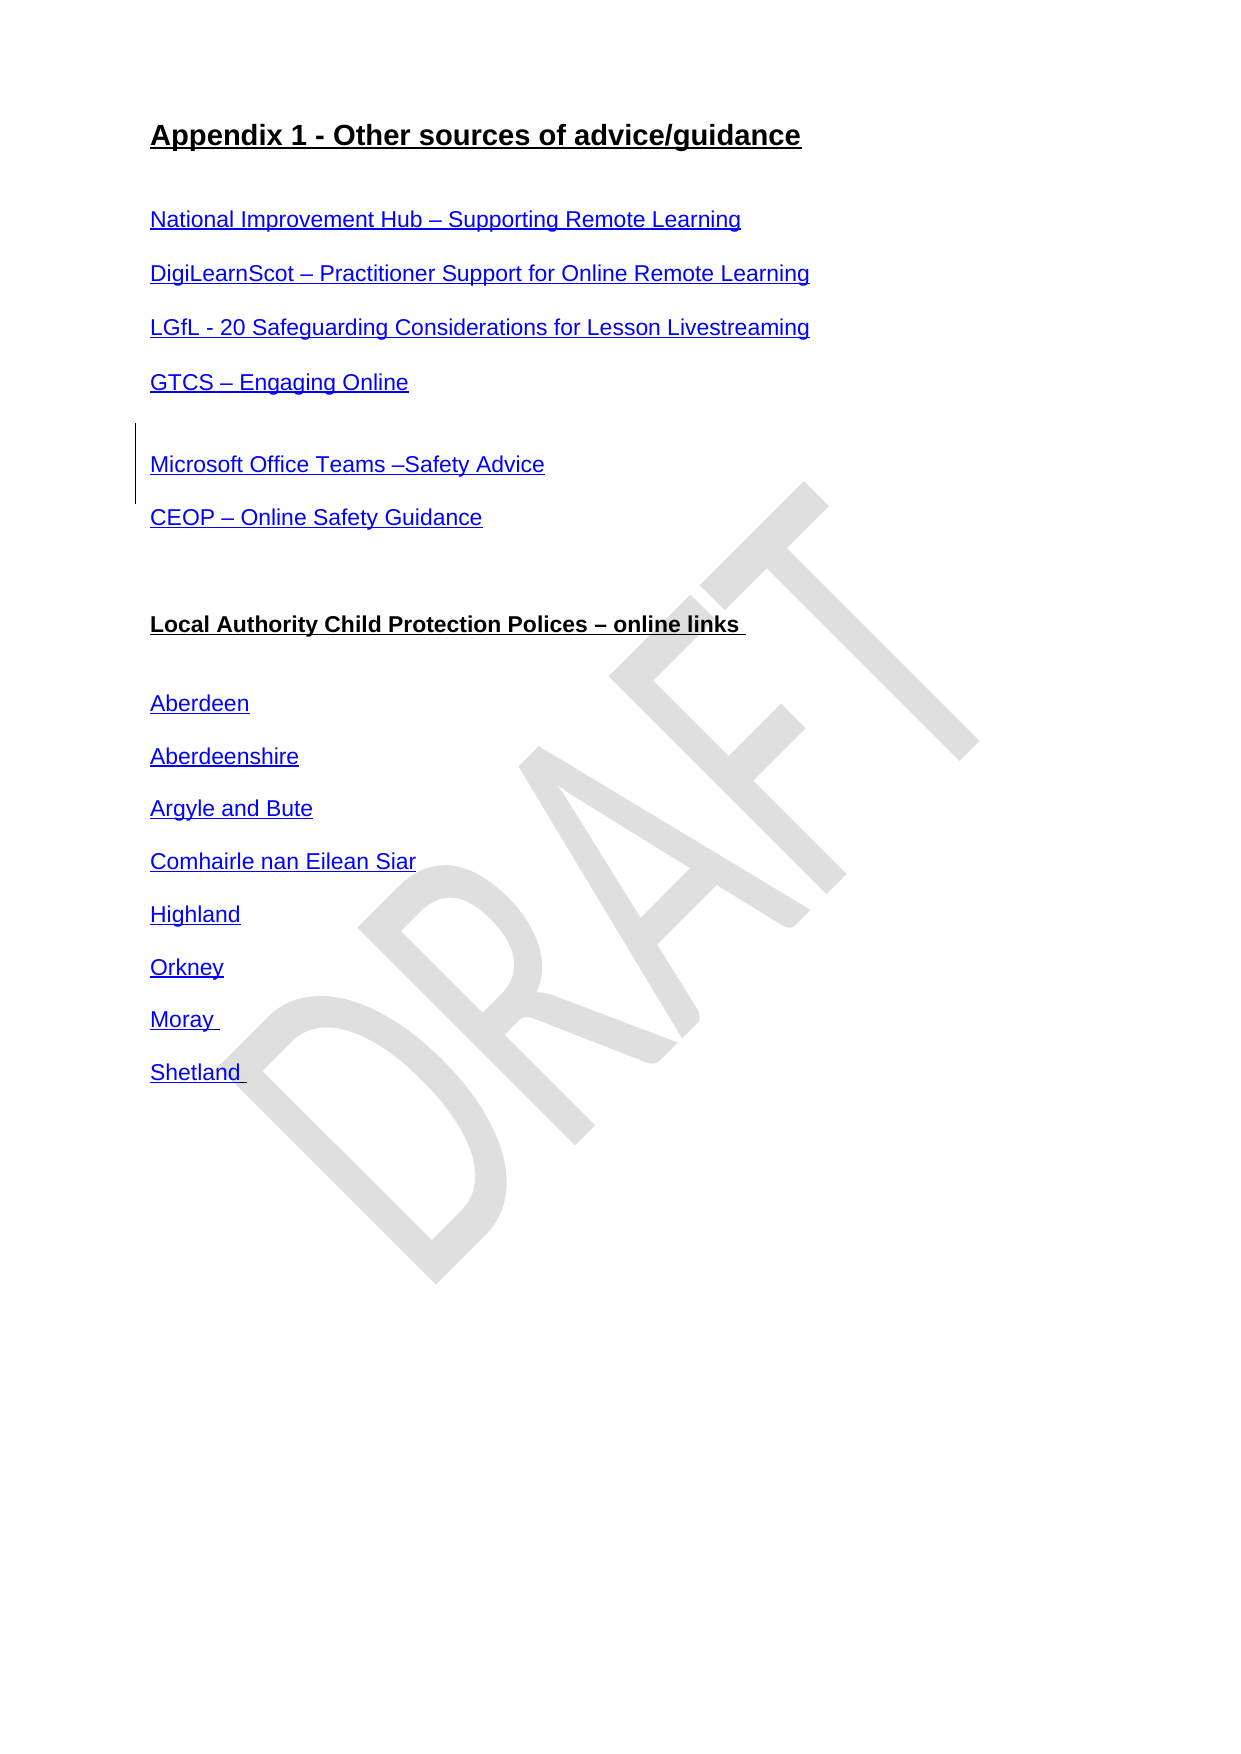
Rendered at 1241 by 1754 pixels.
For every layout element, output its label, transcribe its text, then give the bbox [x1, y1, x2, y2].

text Local Authority Child Protection Polices – online links [150, 611, 1090, 637]
text Orkney [150, 953, 1090, 980]
text CEOP – Online Safety Guidance [150, 504, 1090, 530]
text DigiLearnScot – Practitioner Support for Online Remote Learning [150, 260, 1090, 286]
text LGfL - 20 Safeguarding Considerations for Lesson Livestreaming [150, 314, 1090, 341]
text Highland [150, 901, 1090, 927]
text Shetland [150, 1059, 1090, 1085]
text Aberdeen [150, 690, 1090, 716]
text Microsoft Office Teams –Safety Advice [150, 451, 1090, 477]
text Comhairle nan Eilean Siar [150, 848, 1090, 874]
text GTCS – Engaging Online [150, 369, 1090, 395]
text Argyle and Bute [150, 795, 1090, 822]
text Moray [150, 1006, 1090, 1033]
text Aberdeenshire [150, 743, 1090, 769]
text National Improvement Hub – Supporting Remote Learning [150, 206, 1090, 232]
list Appendix 1 - Other sources of advice/guidance [150, 118, 1090, 152]
